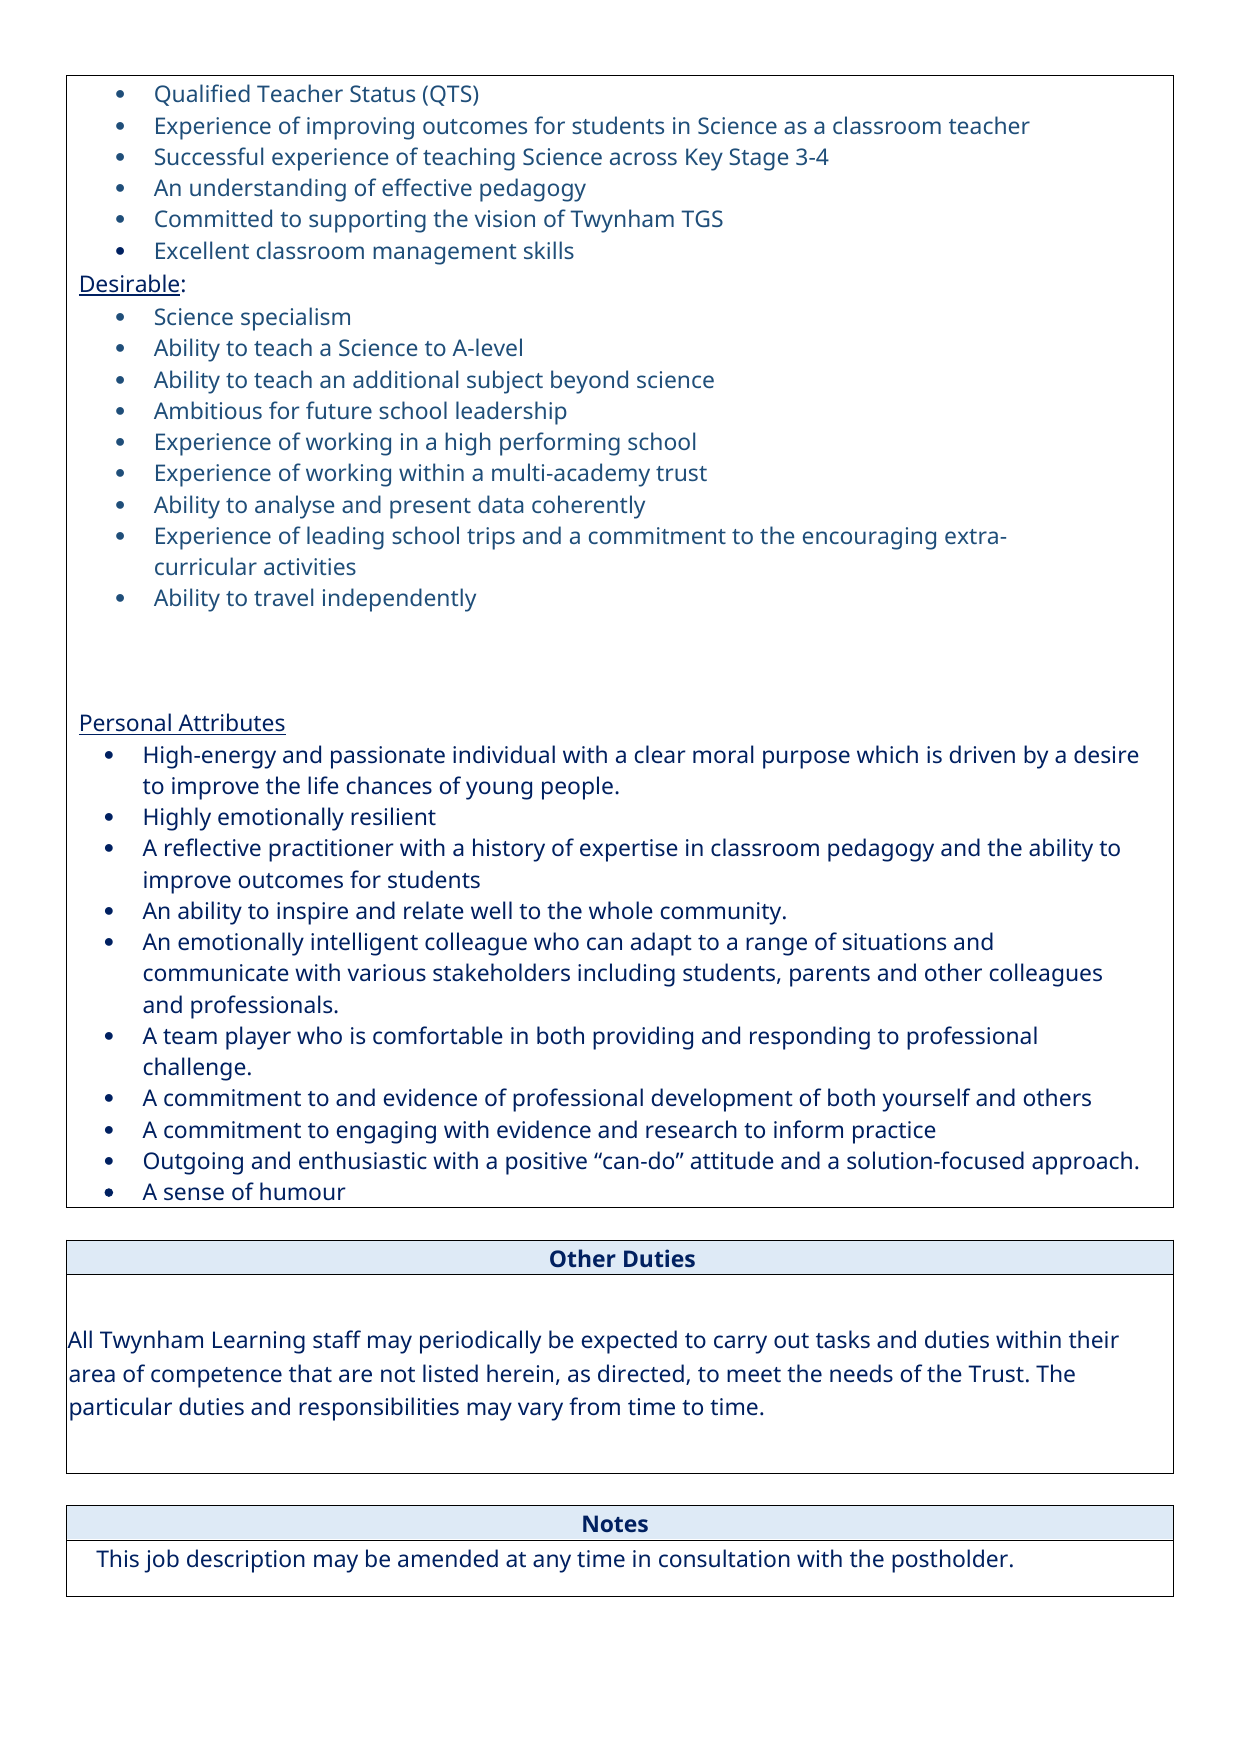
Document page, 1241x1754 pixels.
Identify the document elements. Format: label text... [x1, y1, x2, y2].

table_header Other Duties [67, 1241, 1173, 1274]
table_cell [67, 76, 1173, 1207]
table_cell All Twynham Learning staff may periodically be expected to carry out tasks and duties within their area of competence that are not listed herein, as directed, to meet the needs of the Trust. The particular duties and responsibilities may vary from time to time. [67, 1275, 1173, 1473]
table_cell This job description may be amended at any time in consultation with the postholder. [67, 1541, 1173, 1596]
table_header Notes [67, 1506, 1173, 1539]
